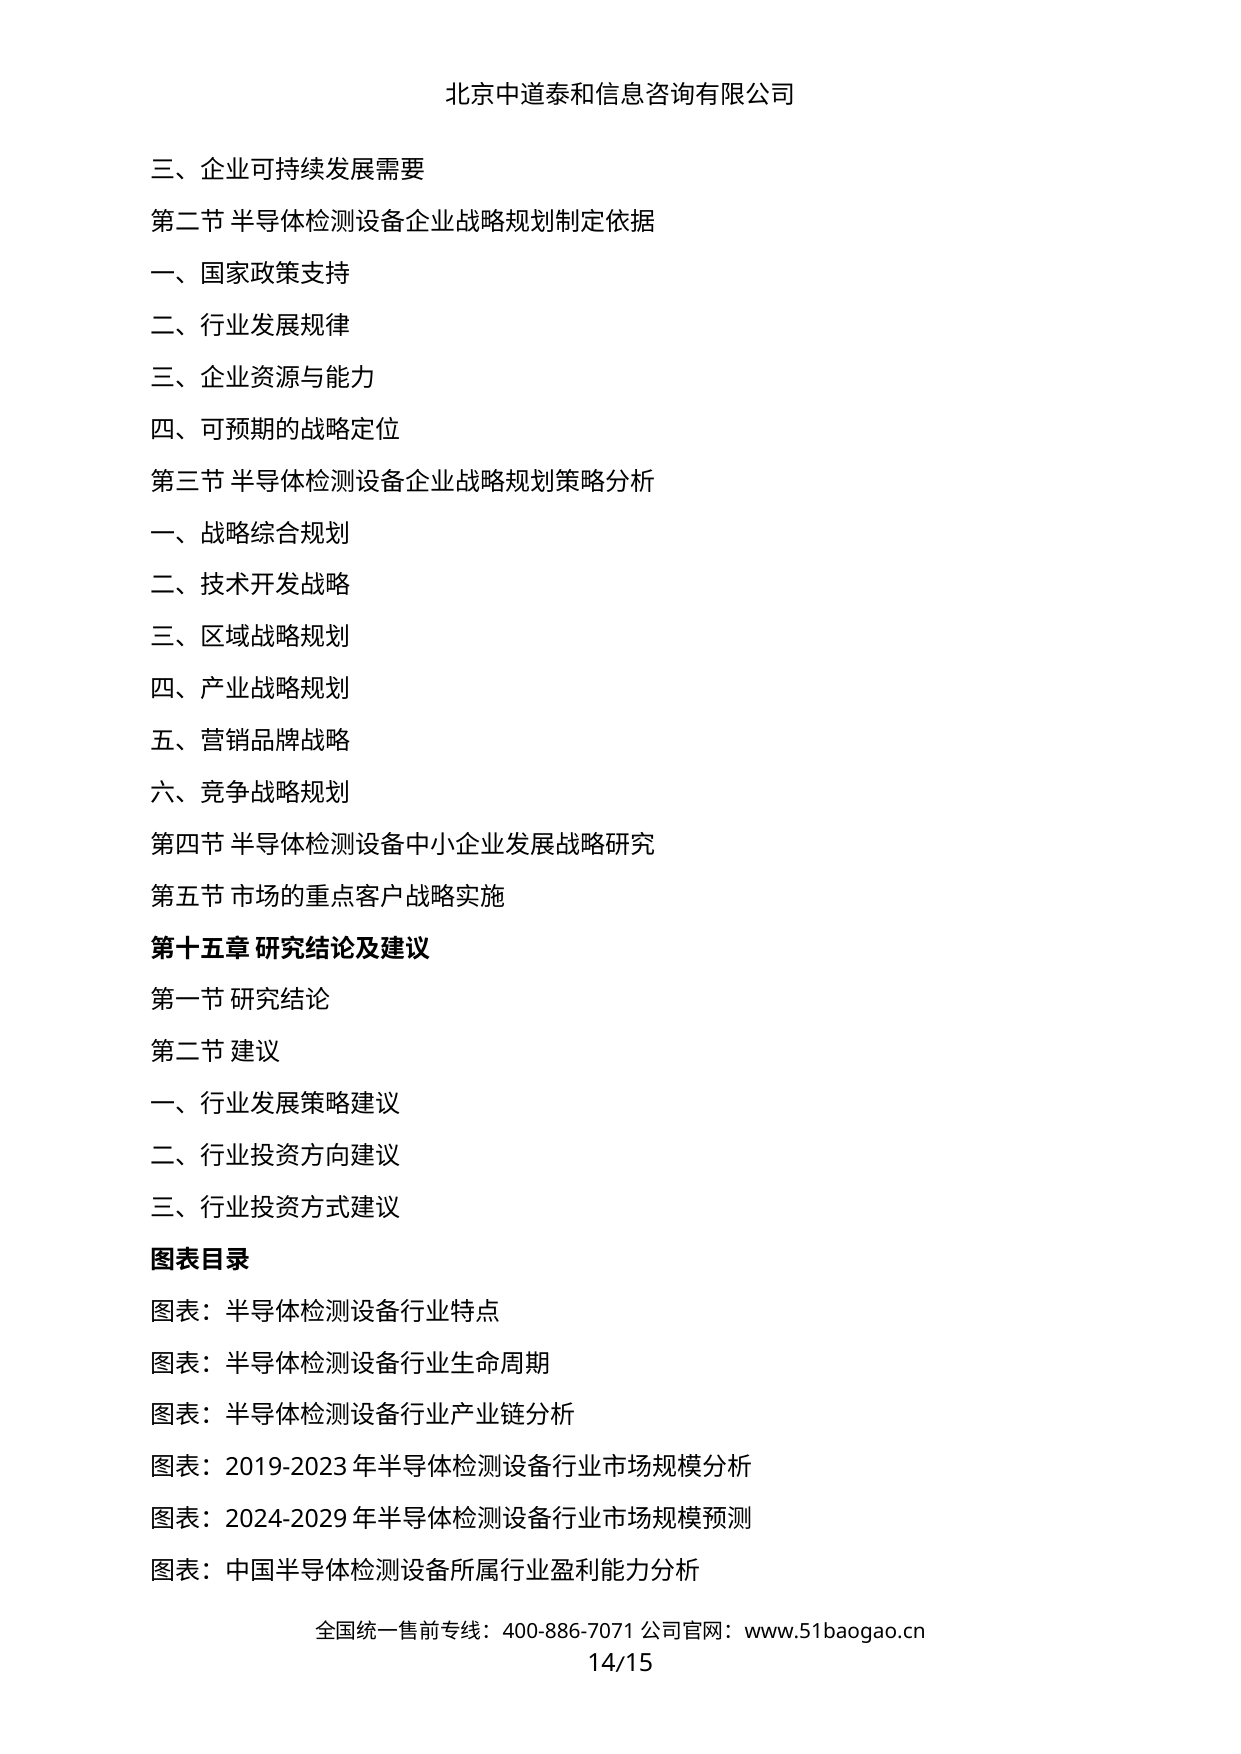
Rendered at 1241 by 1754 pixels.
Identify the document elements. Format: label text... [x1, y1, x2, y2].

text 三、行业投资方式建议 [150, 1187, 1090, 1224]
text 四、产业战略规划 [150, 669, 1090, 705]
text 图表：半导体检测设备行业产业链分析 [150, 1395, 1090, 1431]
text 第三节 半导体检测设备企业战略规划策略分析 [150, 461, 1090, 497]
text 一、战略综合规划 [150, 513, 1090, 549]
text 第一节 研究结论 [150, 980, 1090, 1016]
text 第四节 半导体检测设备中小企业发展战略研究 [150, 824, 1090, 861]
text 三、区域战略规划 [150, 617, 1090, 653]
text 一、行业发展策略建议 [150, 1084, 1090, 1120]
text 图表：中国半导体检测设备所属行业盈利能力分析 [150, 1551, 1090, 1587]
text 第十五章 研究结论及建议 [150, 928, 1090, 964]
text 二、技术开发战略 [150, 565, 1090, 601]
text 三、企业资源与能力 [150, 357, 1090, 394]
text 四、可预期的战略定位 [150, 409, 1090, 446]
text 二、行业投资方向建议 [150, 1136, 1090, 1172]
text 五、营销品牌战略 [150, 721, 1090, 757]
text 图表：2024-2029年半导体检测设备行业市场规模预测 [150, 1499, 1090, 1535]
text 第二节 半导体检测设备企业战略规划制定依据 [150, 202, 1090, 238]
text 图表：2019-2023年半导体检测设备行业市场规模分析 [150, 1447, 1090, 1483]
text 二、行业发展规律 [150, 306, 1090, 342]
text 三、企业可持续发展需要 [150, 150, 1090, 186]
text 一、国家政策支持 [150, 254, 1090, 290]
text 第五节 市场的重点客户战略实施 [150, 876, 1090, 912]
text 图表目录 [150, 1239, 1090, 1276]
text 六、竞争战略规划 [150, 772, 1090, 809]
text 图表：半导体检测设备行业生命周期 [150, 1343, 1090, 1379]
text 图表：半导体检测设备行业特点 [150, 1291, 1090, 1327]
text 第二节 建议 [150, 1032, 1090, 1068]
